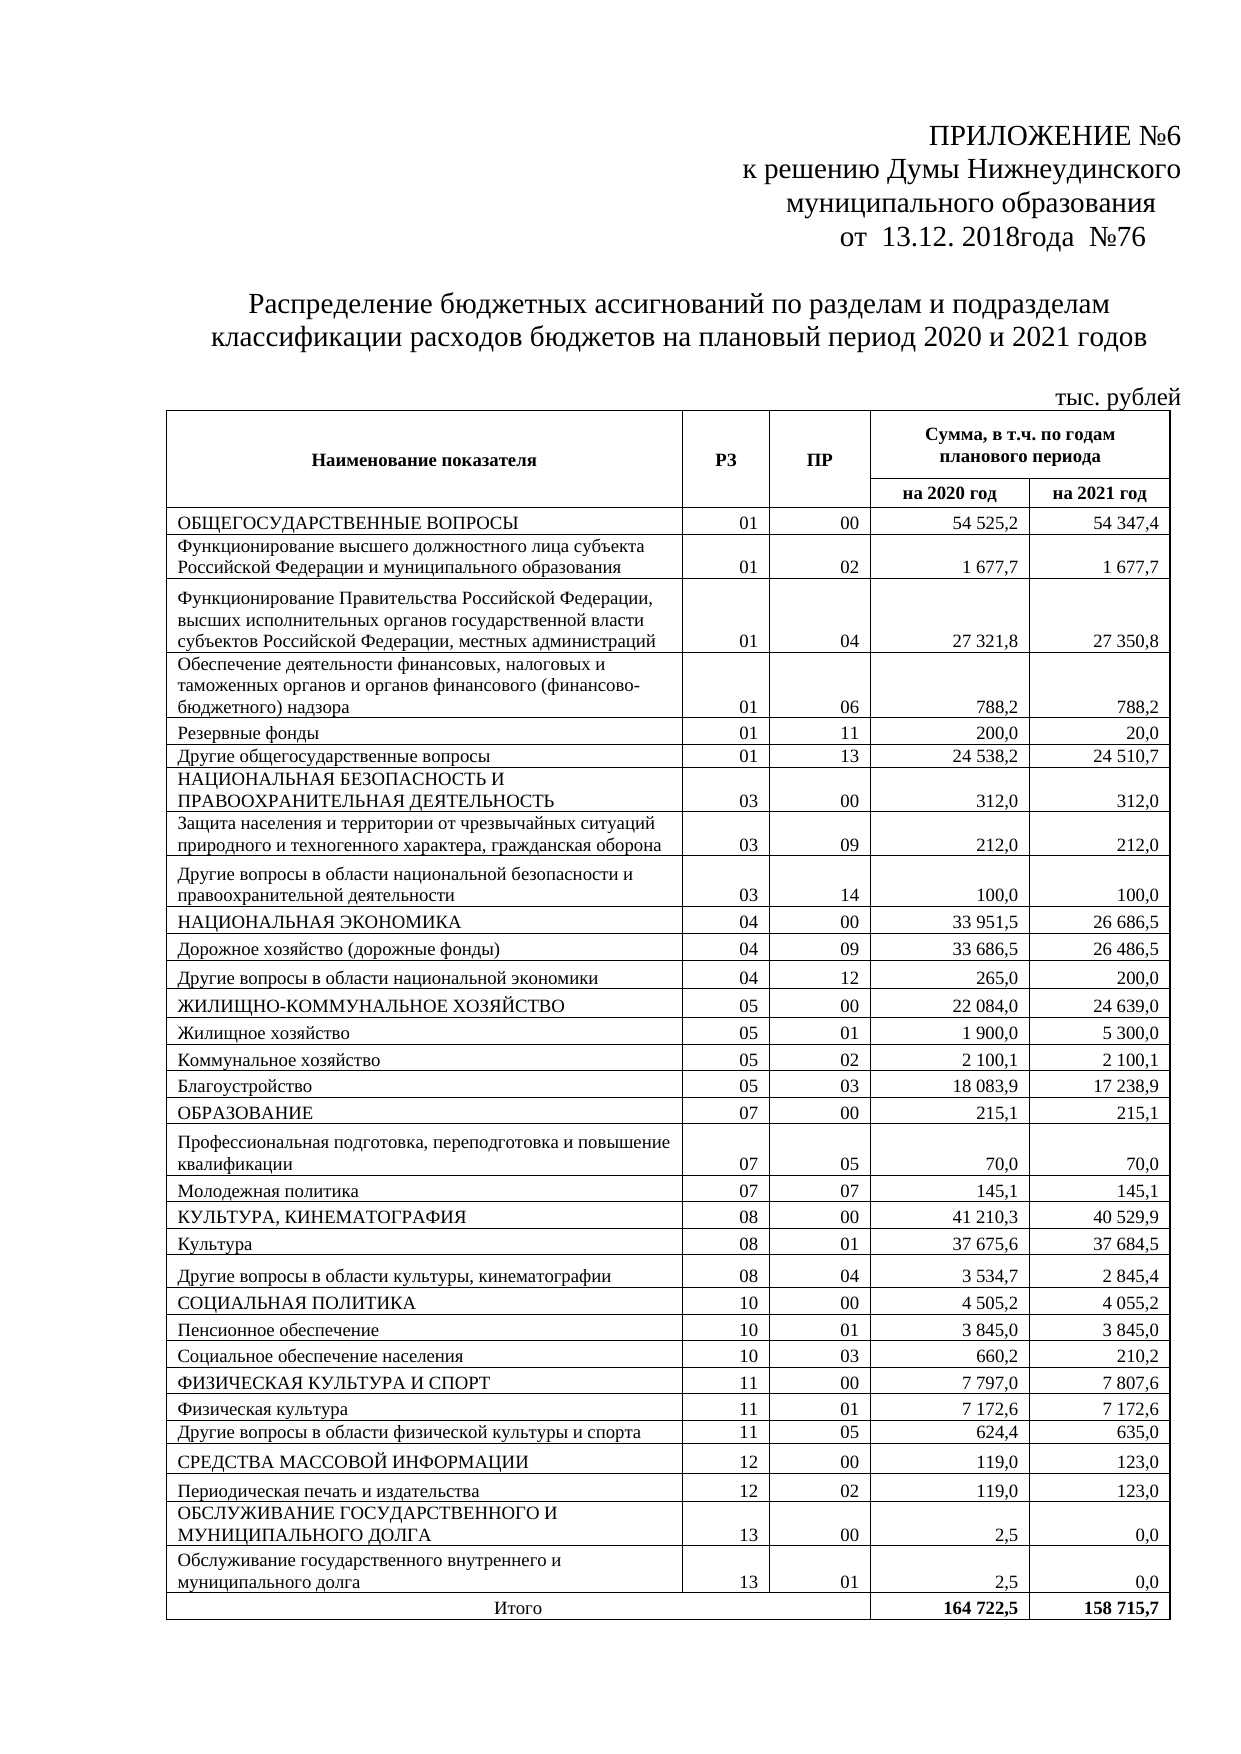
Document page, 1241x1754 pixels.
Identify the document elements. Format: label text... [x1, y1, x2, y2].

table_cell ЖИЛИЩНО-КОММУНАЛЬНОЕ ХОЗЯЙСТВО [167, 989, 682, 1017]
table_cell 7 172,6 [1030, 1394, 1169, 1420]
table_cell 00 [770, 1444, 870, 1472]
table_cell 26 486,5 [1030, 934, 1169, 960]
table_cell 40 529,9 [1030, 1202, 1169, 1228]
table_cell 00 [770, 768, 870, 811]
table_cell 70,0 [871, 1124, 1029, 1174]
table_cell Пенсионное обеспечение [167, 1315, 682, 1340]
table_cell 01 [770, 1315, 870, 1340]
table_cell 635,0 [1030, 1421, 1169, 1443]
table_cell 01 [770, 1546, 870, 1592]
table_cell 27 350,8 [1030, 579, 1169, 652]
table_cell Профессиональная подготовка, переподготовка и повышение квалификации [167, 1124, 682, 1174]
table_cell 07 [683, 1098, 769, 1123]
table_cell 00 [770, 1368, 870, 1393]
table_cell 11 [683, 1394, 769, 1420]
table_cell 24 639,0 [1030, 989, 1169, 1017]
table_cell 00 [770, 1098, 870, 1123]
table_cell 1 677,7 [871, 535, 1029, 578]
table_cell 26 686,5 [1030, 907, 1169, 932]
table_cell ОБРАЗОВАНИЕ [167, 1098, 682, 1123]
table_cell 09 [770, 812, 870, 855]
table_cell 11 [683, 1421, 769, 1443]
table_cell 02 [770, 535, 870, 578]
table_cell 7 797,0 [871, 1368, 1029, 1393]
table_cell 00 [770, 907, 870, 932]
table_cell 0,0 [1030, 1546, 1169, 1592]
table_cell Благоустройство [167, 1071, 682, 1097]
table_cell 3 845,0 [871, 1315, 1029, 1340]
table_cell 04 [683, 907, 769, 932]
table_cell 03 [770, 1071, 870, 1097]
table_cell 2 100,1 [871, 1045, 1029, 1070]
table_cell 215,1 [871, 1098, 1029, 1123]
table_cell 05 [770, 1421, 870, 1443]
table_cell Функционирование высшего должностного лица субъекта Российской Федерации и муниципального образования [167, 535, 682, 578]
table_cell 215,1 [1030, 1098, 1169, 1123]
table_cell Другие вопросы в области физической культуры и спорта [167, 1421, 682, 1443]
table_cell 13 [683, 1546, 769, 1592]
table_cell 210,2 [1030, 1341, 1169, 1367]
table_cell 200,0 [1030, 961, 1169, 988]
table_cell 660,2 [871, 1341, 1029, 1367]
table_cell 164 722,5 [871, 1593, 1029, 1619]
table_cell Резервные фонды [167, 718, 682, 744]
table_cell 01 [770, 1394, 870, 1420]
table_cell СРЕДСТВА МАССОВОЙ ИНФОРМАЦИИ [167, 1444, 682, 1472]
table_cell 119,0 [871, 1474, 1029, 1501]
table_cell Жилищное хозяйство [167, 1018, 682, 1043]
table_cell Другие вопросы в области национальной экономики [167, 961, 682, 988]
table_cell 788,2 [1030, 653, 1169, 717]
table_cell 10 [683, 1341, 769, 1367]
table_cell 1 900,0 [871, 1018, 1029, 1043]
table_cell 12 [683, 1444, 769, 1472]
table_cell 10 [683, 1315, 769, 1340]
table_cell 54 525,2 [871, 508, 1029, 533]
table_cell 2 100,1 [1030, 1045, 1169, 1070]
table_cell 04 [683, 934, 769, 960]
table_cell 03 [683, 768, 769, 811]
table_header Сумма, в т.ч. по годам планового периода [871, 411, 1169, 478]
table_cell 01 [770, 1018, 870, 1043]
table_cell 17 238,9 [1030, 1071, 1169, 1097]
table_cell 03 [683, 856, 769, 906]
table_cell 3 534,7 [871, 1255, 1029, 1287]
table_cell 06 [770, 653, 870, 717]
table_cell 01 [683, 579, 769, 652]
table_cell 08 [683, 1202, 769, 1228]
table_cell 145,1 [871, 1176, 1029, 1201]
table_cell 265,0 [871, 961, 1029, 988]
table_cell 20,0 [1030, 718, 1169, 744]
table_cell 05 [683, 989, 769, 1017]
table_cell Обеспечение деятельности финансовых, налоговых и таможенных органов и органов финансового (финансово-бюджетного) надзора [167, 653, 682, 717]
table_cell 00 [770, 1288, 870, 1313]
table_cell 24 510,7 [1030, 745, 1169, 767]
table_cell 24 538,2 [871, 745, 1029, 767]
table_cell 22 084,0 [871, 989, 1029, 1017]
table_cell 05 [770, 1124, 870, 1174]
table_cell ОБЩЕГОСУДАРСТВЕННЫЕ ВОПРОСЫ [167, 508, 682, 533]
table_cell 01 [683, 535, 769, 578]
table_cell 00 [770, 508, 870, 533]
table_header Наименование показателя [167, 411, 682, 507]
table_cell 200,0 [871, 718, 1029, 744]
table_cell 3 845,0 [1030, 1315, 1169, 1340]
table_cell 01 [683, 718, 769, 744]
table_cell 2,5 [871, 1546, 1029, 1592]
table_cell 4 505,2 [871, 1288, 1029, 1313]
table_cell 05 [683, 1018, 769, 1043]
table_cell 7 172,6 [871, 1394, 1029, 1420]
table_cell 12 [770, 961, 870, 988]
table_cell 05 [683, 1071, 769, 1097]
table_cell 11 [770, 718, 870, 744]
table_cell 27 321,8 [871, 579, 1029, 652]
table_cell 18 083,9 [871, 1071, 1029, 1097]
table_cell КУЛЬТУРА, КИНЕМАТОГРАФИЯ [167, 1202, 682, 1228]
table_cell 04 [770, 579, 870, 652]
text Распределение бюджетных ассигнований по разделам и подразделам классификации расходов бюджетов на плановый период 2020 и 2021 годов [177, 286, 1181, 353]
text тыс. рублей [177, 382, 1181, 410]
table_cell 01 [770, 1229, 870, 1254]
table_cell 07 [683, 1176, 769, 1201]
table_cell Физическая культура [167, 1394, 682, 1420]
table_cell 41 210,3 [871, 1202, 1029, 1228]
table_cell Коммунальное хозяйство [167, 1045, 682, 1070]
table_cell 00 [770, 1202, 870, 1228]
table_cell 08 [683, 1255, 769, 1287]
table_cell 70,0 [1030, 1124, 1169, 1174]
table_cell 119,0 [871, 1444, 1029, 1472]
table_cell 04 [683, 961, 769, 988]
table_cell 13 [770, 745, 870, 767]
table_header ПР [770, 411, 870, 507]
table_cell Социальное обеспечение населения [167, 1341, 682, 1367]
table_cell 5 300,0 [1030, 1018, 1169, 1043]
table_cell 2 845,4 [1030, 1255, 1169, 1287]
table_cell 02 [770, 1474, 870, 1501]
table_cell Итого [167, 1593, 870, 1619]
table_cell 07 [770, 1176, 870, 1201]
table_cell 00 [770, 1502, 870, 1545]
table_cell 312,0 [871, 768, 1029, 811]
table_cell ОБСЛУЖИВАНИЕ ГОСУДАРСТВЕННОГО И МУНИЦИПАЛЬНОГО ДОЛГА [167, 1502, 682, 1545]
table_cell 02 [770, 1045, 870, 1070]
table_cell 100,0 [871, 856, 1029, 906]
table_cell СОЦИАЛЬНАЯ ПОЛИТИКА [167, 1288, 682, 1313]
table_cell 08 [683, 1229, 769, 1254]
table_cell 10 [683, 1288, 769, 1313]
table_cell 12 [683, 1474, 769, 1501]
table_cell 33 951,5 [871, 907, 1029, 932]
table_cell 01 [683, 508, 769, 533]
table_cell Культура [167, 1229, 682, 1254]
table_cell 7 807,6 [1030, 1368, 1169, 1393]
table_cell 13 [683, 1502, 769, 1545]
table_cell 145,1 [1030, 1176, 1169, 1201]
table_cell 2,5 [871, 1502, 1029, 1545]
table_cell 158 715,7 [1030, 1593, 1169, 1619]
table_cell Другие общегосударственные вопросы [167, 745, 682, 767]
table_cell 03 [770, 1341, 870, 1367]
table_cell ФИЗИЧЕСКАЯ КУЛЬТУРА И СПОРТ [167, 1368, 682, 1393]
table_header РЗ [683, 411, 769, 507]
table_cell 01 [683, 745, 769, 767]
table_cell 37 675,6 [871, 1229, 1029, 1254]
text к решению Думы Нижнеудинского [177, 152, 1181, 185]
table_cell Другие вопросы в области культуры, кинематографии [167, 1255, 682, 1287]
table_cell Другие вопросы в области национальной безопасности и правоохранительной деятельности [167, 856, 682, 906]
table_cell 04 [770, 1255, 870, 1287]
table_cell 33 686,5 [871, 934, 1029, 960]
table_cell 01 [683, 653, 769, 717]
text ПРИЛОЖЕНИЕ №6 [177, 118, 1181, 152]
table_cell Обслуживание государственного внутреннего и муниципального долга [167, 1546, 682, 1592]
table_cell Периодическая печать и издательства [167, 1474, 682, 1501]
table_cell 1 677,7 [1030, 535, 1169, 578]
table_cell 07 [683, 1124, 769, 1174]
table_cell НАЦИОНАЛЬНАЯ ЭКОНОМИКА [167, 907, 682, 932]
table_cell 100,0 [1030, 856, 1169, 906]
table_cell 14 [770, 856, 870, 906]
table_cell Дорожное хозяйство (дорожные фонды) [167, 934, 682, 960]
table_cell 123,0 [1030, 1444, 1169, 1472]
table_cell 09 [770, 934, 870, 960]
table_cell Защита населения и территории от чрезвычайных ситуаций природного и техногенного характера, гражданская оборона [167, 812, 682, 855]
table_cell 05 [683, 1045, 769, 1070]
table_cell на 2020 год [871, 479, 1029, 507]
table_cell 00 [770, 989, 870, 1017]
table_cell 54 347,4 [1030, 508, 1169, 533]
text муниципального образования [177, 185, 1181, 219]
table_cell Функционирование Правительства Российской Федерации, высших исполнительных органов государственной власти субъектов Российской Федерации, местных администраций [167, 579, 682, 652]
table_cell 312,0 [1030, 768, 1169, 811]
text от 13.12. 2018года №76 [177, 219, 1181, 252]
table_cell 0,0 [1030, 1502, 1169, 1545]
table_cell 11 [683, 1368, 769, 1393]
table_cell Молодежная политика [167, 1176, 682, 1201]
table_cell 212,0 [1030, 812, 1169, 855]
table_cell 03 [683, 812, 769, 855]
table_cell НАЦИОНАЛЬНАЯ БЕЗОПАСНОСТЬ И ПРАВООХРАНИТЕЛЬНАЯ ДЕЯТЕЛЬНОСТЬ [167, 768, 682, 811]
table_cell 123,0 [1030, 1474, 1169, 1501]
table_cell 37 684,5 [1030, 1229, 1169, 1254]
table_cell на 2021 год [1030, 479, 1169, 507]
table_cell 788,2 [871, 653, 1029, 717]
table_cell 4 055,2 [1030, 1288, 1169, 1313]
table_cell 624,4 [871, 1421, 1029, 1443]
table_cell 212,0 [871, 812, 1029, 855]
